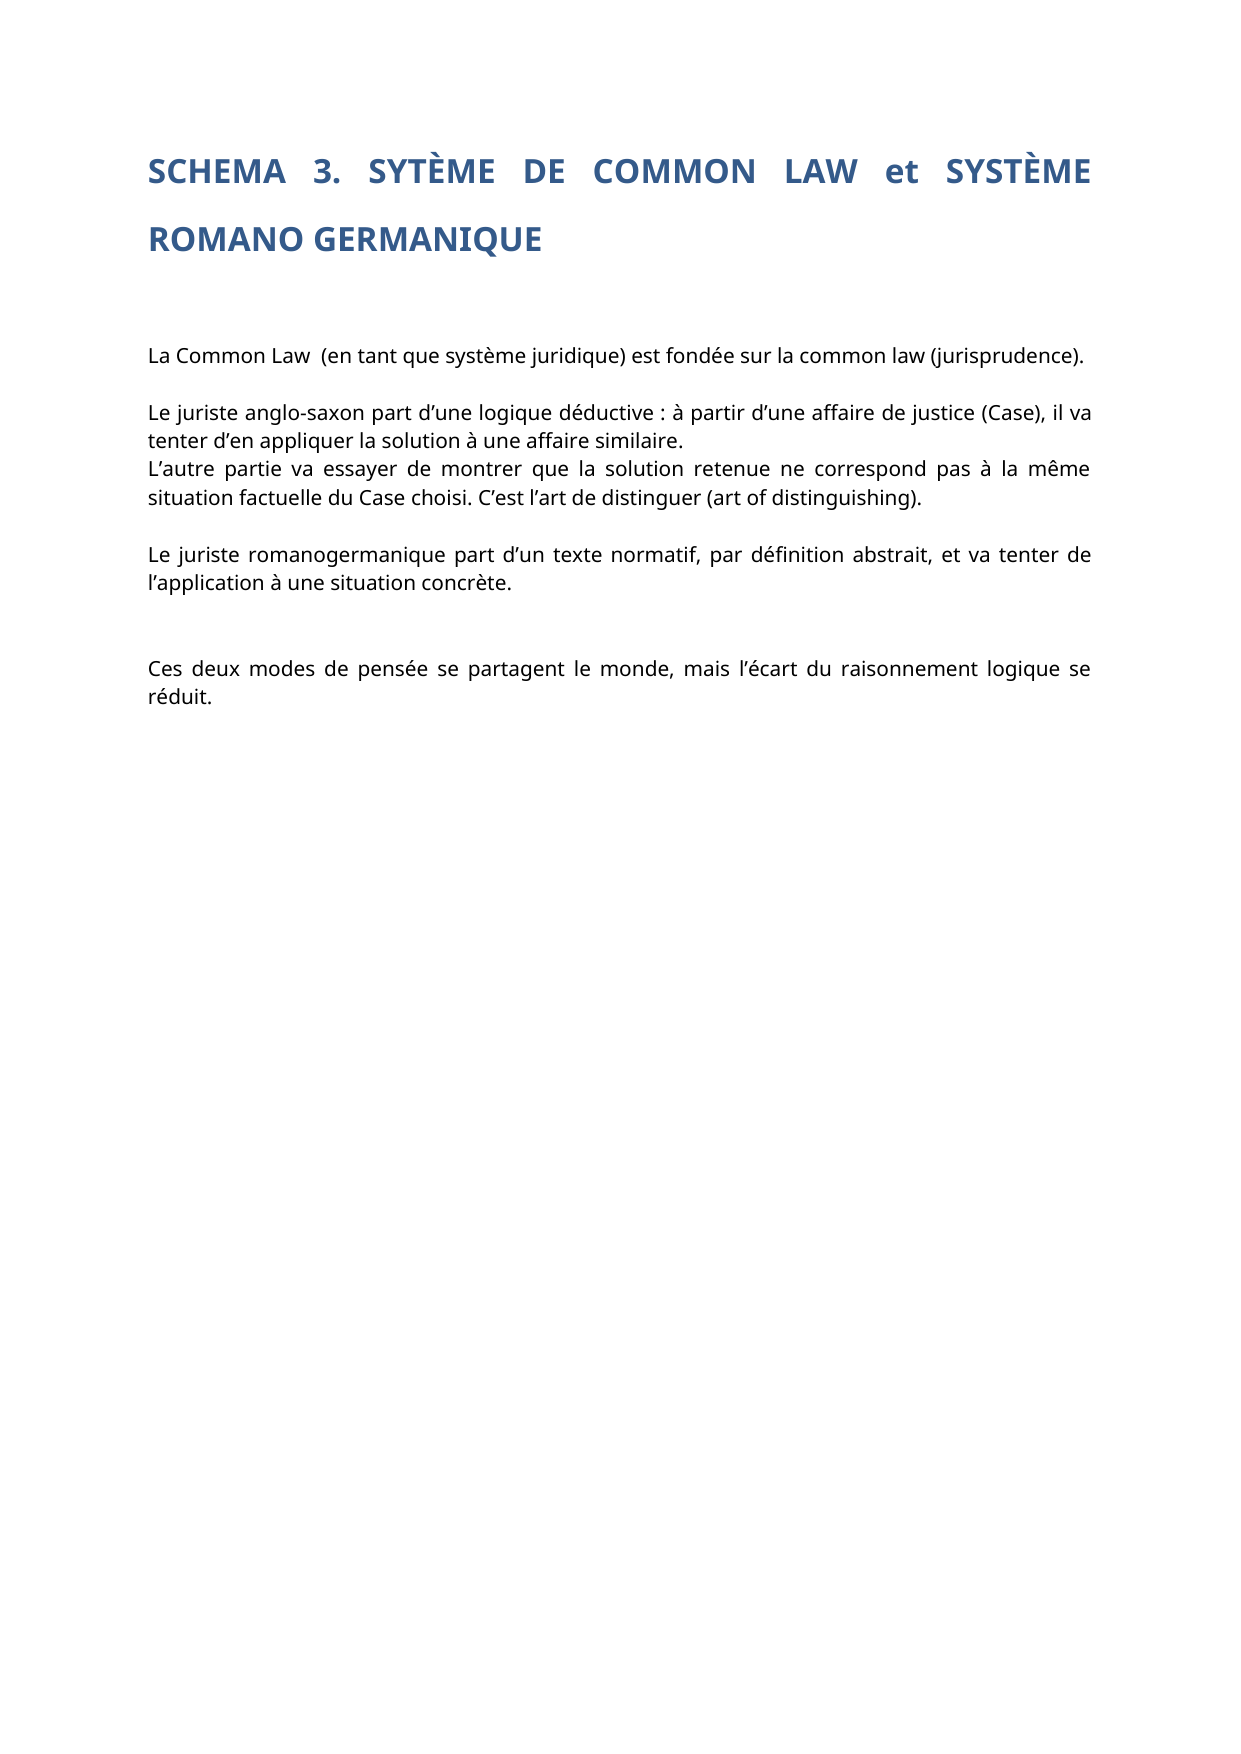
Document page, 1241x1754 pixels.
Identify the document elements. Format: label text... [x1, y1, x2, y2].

text Ces deux modes de pensée se partagent le monde, mais l’écart du raisonnement logique se réduit. [148, 654, 1092, 711]
text Le juriste romanogermanique part d’un texte normatif, par définition abstrait, et va tenter de l’application à une situation concrète. [148, 540, 1092, 597]
text Le juriste anglo-saxon part d’une logique déductive : à partir d’une affaire de justice (Case), il va tenter d’en appliquer la solution à une affaire similaire. [148, 398, 1092, 454]
subtitle SCHEMA 3. SYTÈME DE COMMON LAW et SYSTÈME ROMANO GERMANIQUE [148, 148, 1092, 261]
text La Common Law (en tant que système juridique) est fondée sur la common law (jurisprudence). [148, 341, 1092, 369]
text L’autre partie va essayer de montrer que la solution retenue ne correspond pas à la même situation factuelle du Case choisi. C’est l’art de distinguer (art of distinguishing). [148, 454, 1092, 511]
